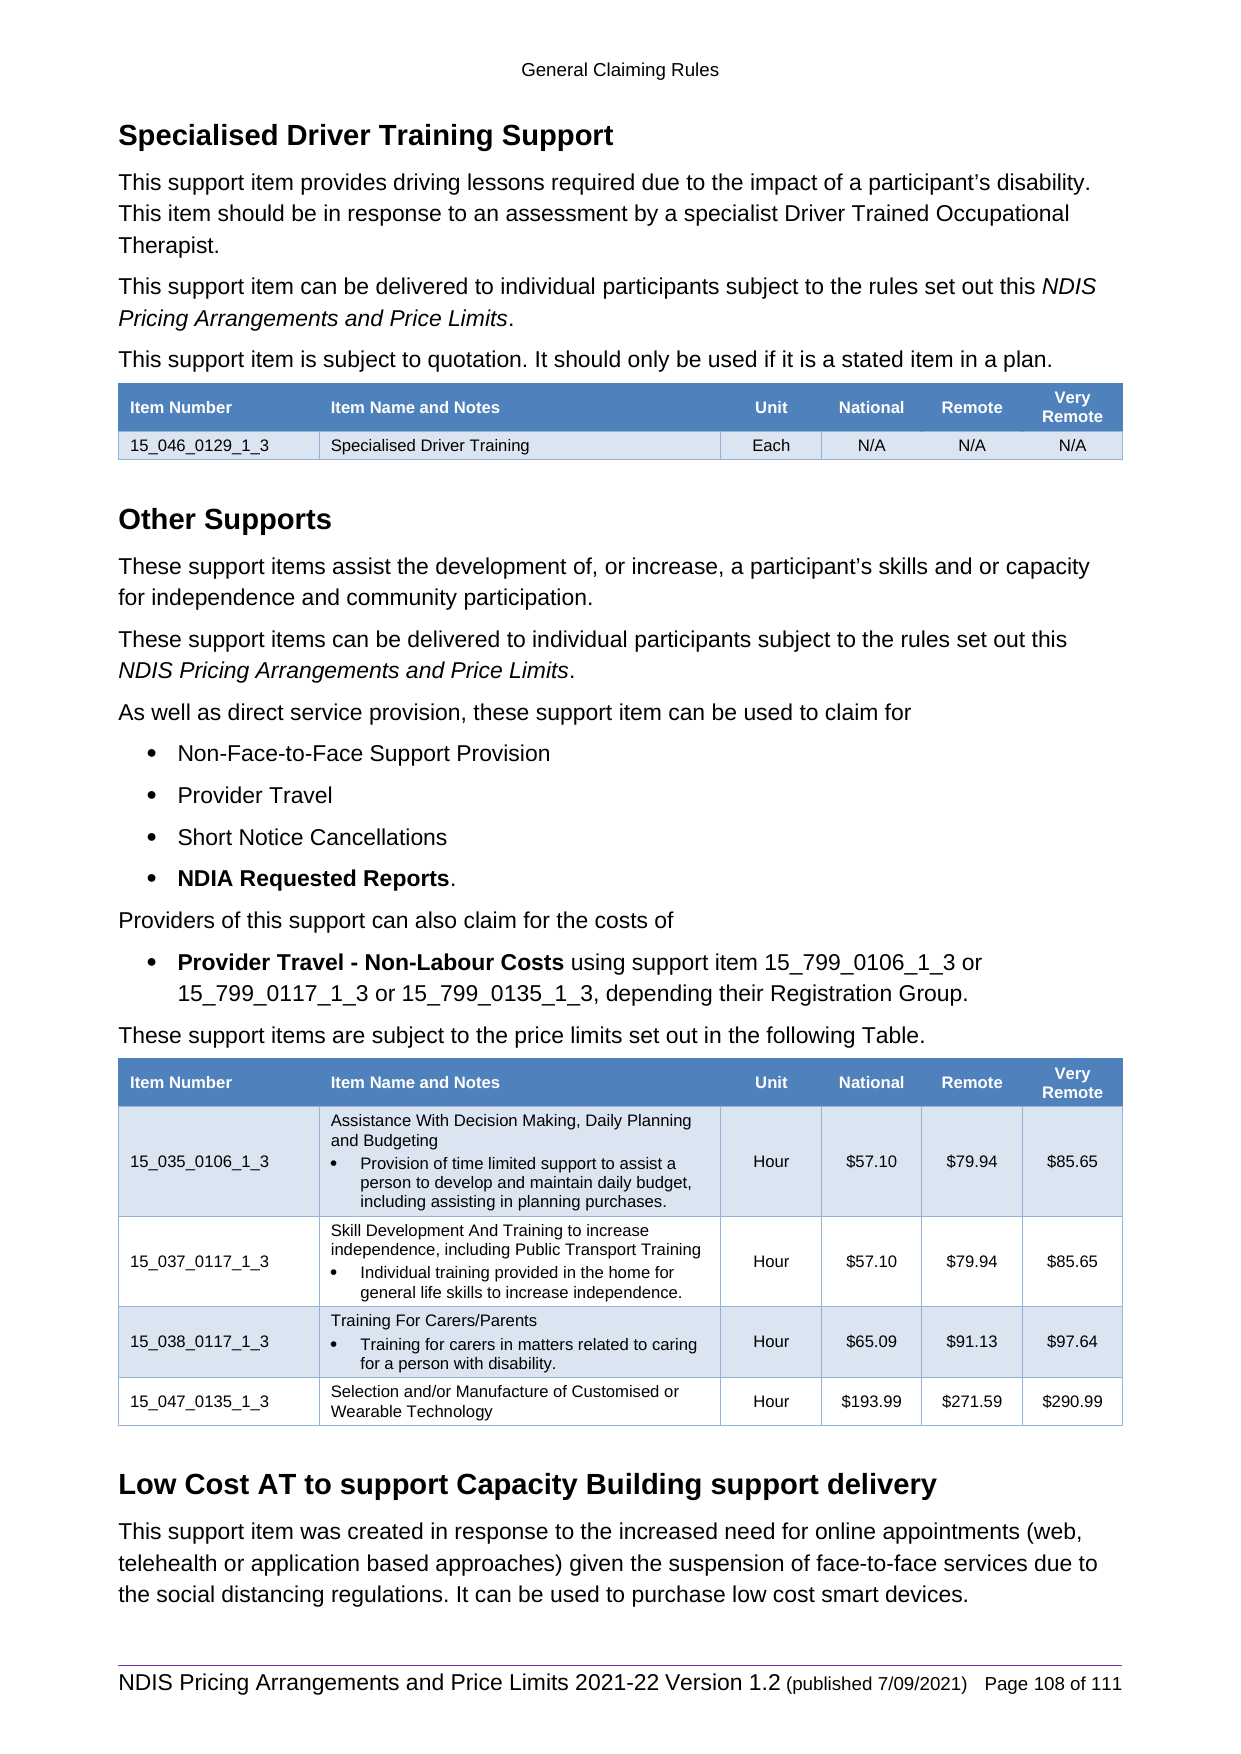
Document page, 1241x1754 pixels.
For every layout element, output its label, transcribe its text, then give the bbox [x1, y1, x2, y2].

subtitle Specialised Driver Training Support [118, 118, 1122, 152]
subtitle Other Supports [118, 502, 1122, 535]
text This support item provides driving lessons required due to the impact of a participant’s disability. This item should be in response to an assessment by a specialist Driver Trained Occupational Therapist. [118, 164, 1122, 258]
text These support items can be delivered to individual participants subject to the rules set out this NDIS Pricing Arrangements and Price Limits. [118, 621, 1122, 683]
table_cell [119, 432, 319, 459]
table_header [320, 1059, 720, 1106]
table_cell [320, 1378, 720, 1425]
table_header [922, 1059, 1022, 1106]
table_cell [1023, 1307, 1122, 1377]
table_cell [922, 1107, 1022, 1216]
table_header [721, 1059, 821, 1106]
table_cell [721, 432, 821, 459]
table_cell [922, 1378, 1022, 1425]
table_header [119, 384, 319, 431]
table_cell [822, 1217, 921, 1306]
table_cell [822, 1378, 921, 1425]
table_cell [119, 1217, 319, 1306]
subtitle Low Cost AT to support Capacity Building support delivery [118, 1467, 1122, 1501]
text Provider Travel [148, 777, 1122, 808]
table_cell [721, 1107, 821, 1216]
text Provider Travel - Non-Labour Costs using support item 15_799_0106_1_3 or 15_799_0117_1_3 or 15_799_0135_1_3, depending their Registration Group. [148, 944, 1122, 1006]
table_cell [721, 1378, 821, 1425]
text As well as direct service provision, these support item can be used to claim for [118, 694, 1122, 725]
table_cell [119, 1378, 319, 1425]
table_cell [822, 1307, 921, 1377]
text Providers of this support can also claim for the costs of [118, 902, 1122, 933]
text This support item was created in response to the increased need for online appointments (web, telehealth or application based approaches) given the suspension of face-to-face services due to the social distancing regulations. It can be used to purchase low cost smart devices. [118, 1513, 1122, 1607]
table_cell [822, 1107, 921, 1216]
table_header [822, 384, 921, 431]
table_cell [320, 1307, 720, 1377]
text Short Notice Cancellations [148, 819, 1122, 850]
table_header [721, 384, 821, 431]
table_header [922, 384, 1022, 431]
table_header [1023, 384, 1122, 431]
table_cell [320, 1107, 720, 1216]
text These support items assist the development of, or increase, a participant’s skills and or capacity for independence and community participation. [118, 548, 1122, 610]
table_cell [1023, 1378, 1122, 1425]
text Non-Face-to-Face Support Provision [148, 735, 1122, 767]
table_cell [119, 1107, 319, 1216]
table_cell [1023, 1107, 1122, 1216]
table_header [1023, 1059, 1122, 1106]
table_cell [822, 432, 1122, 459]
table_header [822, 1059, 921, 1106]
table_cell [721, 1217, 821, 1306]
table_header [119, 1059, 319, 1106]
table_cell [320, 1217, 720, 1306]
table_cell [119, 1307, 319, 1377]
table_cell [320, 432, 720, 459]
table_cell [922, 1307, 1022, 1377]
text This support item is subject to quotation. It should only be used if it is a stated item in a plan. [118, 341, 1122, 372]
text NDIA Requested Reports. [148, 860, 1122, 892]
text These support items are subject to the price limits set out in the following Table. [118, 1017, 1122, 1048]
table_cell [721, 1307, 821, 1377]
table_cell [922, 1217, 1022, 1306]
text This support item can be delivered to individual participants subject to the rules set out this NDIS Pricing Arrangements and Price Limits. [118, 268, 1122, 331]
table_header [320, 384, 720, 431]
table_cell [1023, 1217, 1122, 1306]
